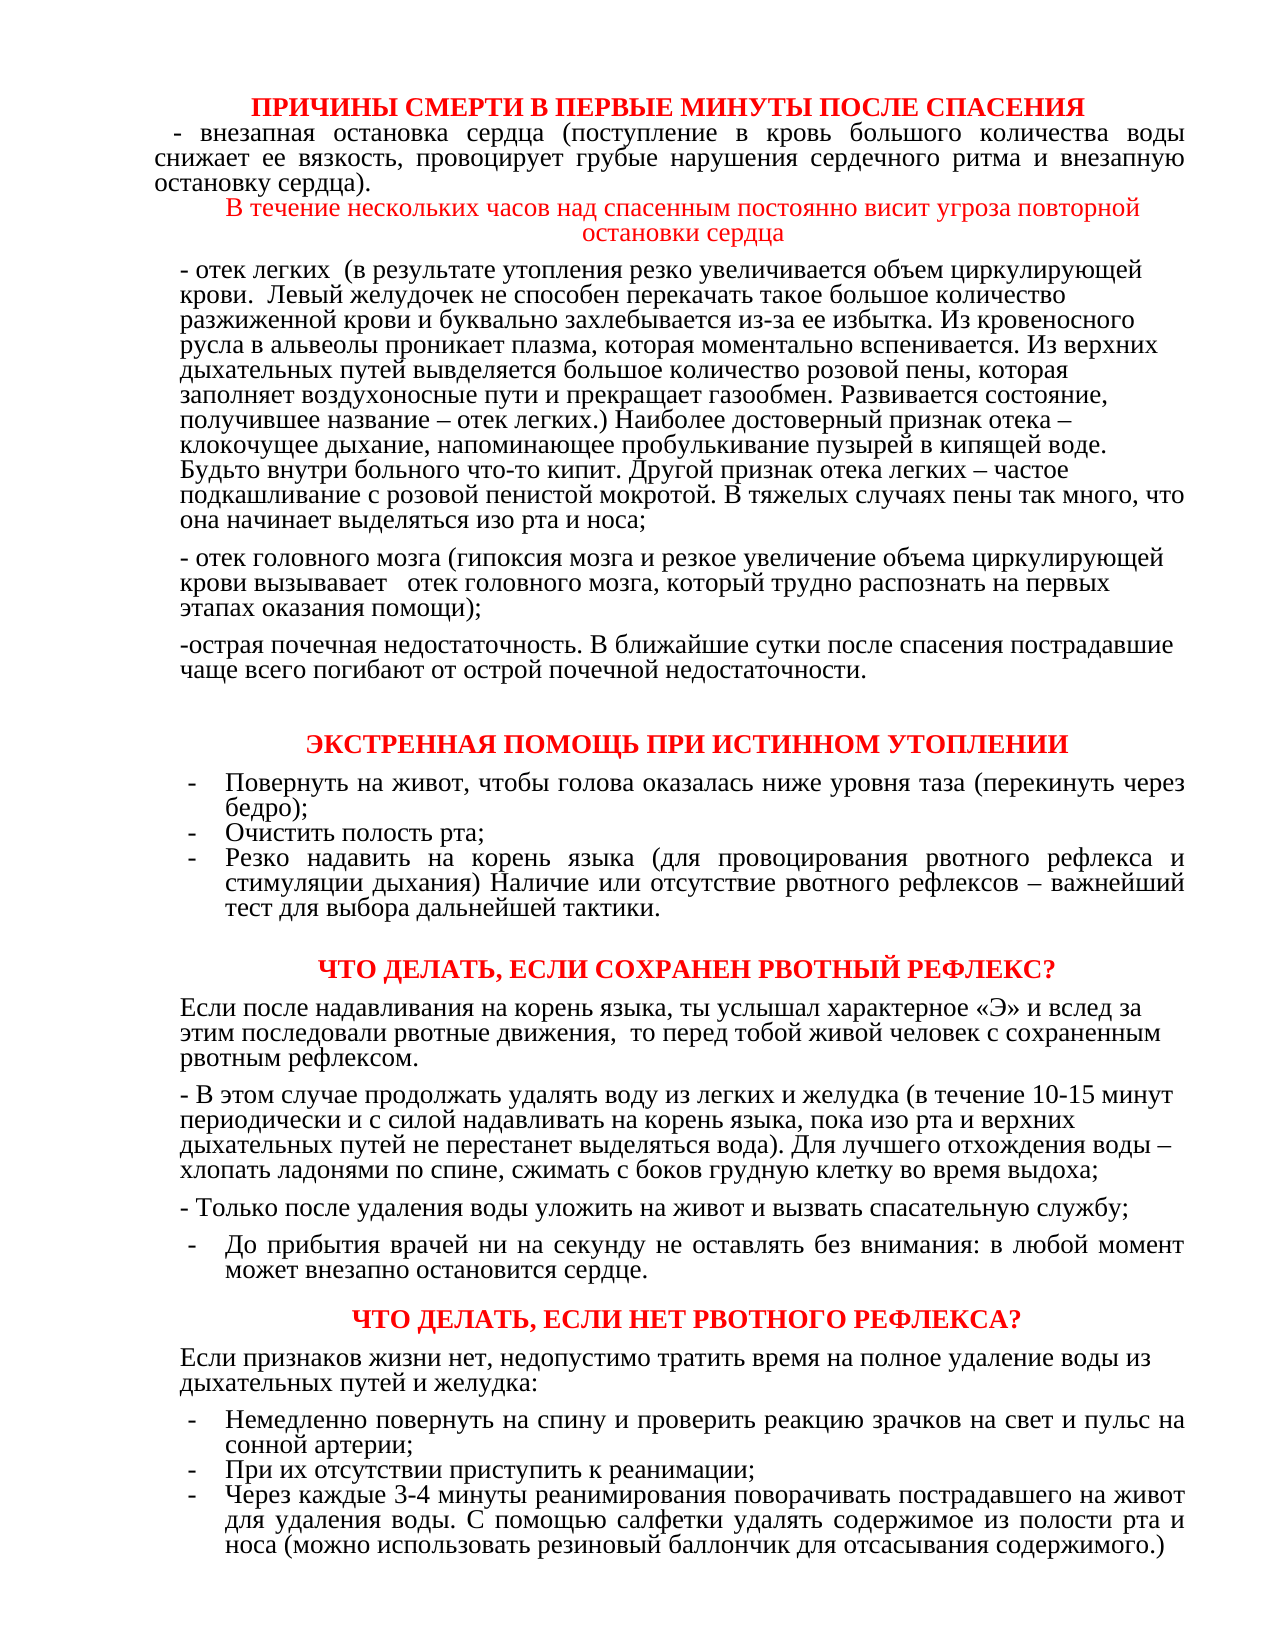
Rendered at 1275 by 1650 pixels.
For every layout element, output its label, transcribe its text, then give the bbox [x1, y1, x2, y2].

list При их отсутствии приступить к реанимации; [187, 1458, 1186, 1483]
text - внезапная остановка сердца (поступление в кровь большого количества воды снижает ее вязкость, провоцирует грубые нарушения сердечного ритма и внезапную остановку сердца). [154, 121, 1186, 196]
list Резко надавить на корень языка (для провоцирования рвотного рефлекса и стимуляции дыхания) Наличие или отсутствие рвотного рефлексов – важнейший тест для выбора дальнейшей тактики. [187, 846, 1186, 921]
text Если после надавливания на корень языка, ты услышал характерное «Э» и вслед за этим последовали рвотные движения, то перед тобой живой человек с сохраненным рвотным рефлексом. [179, 996, 1186, 1071]
list Немедленно повернуть на спину и проверить реакцию зрачков на свет и пульс на сонной артерии; [187, 1408, 1186, 1458]
text - В этом случае продолжать удалять воду из легких и желудка (в течение 10-15 минут периодически и с силой надавливать на корень языка, пока изо рта и верхних дыхательных путей не перестанет выделяться вода). Для лучшего отхождения воды – хлопать ладонями по спине, сжимать с боков грудную клетку во время выдоха; [179, 1083, 1186, 1183]
list Через каждые 3-4 минуты реанимирования поворачивать пострадавшего на живот для удаления воды. С помощью салфетки удалять содержимое из полости рта и носа (можно использовать резиновый баллончик для отсасывания содержимого.) [187, 1483, 1186, 1558]
list До прибытия врачей ни на секунду не оставлять без внимания: в любой момент может внезапно остановится сердце. [187, 1233, 1186, 1283]
list Очистить полость рта; [187, 821, 1186, 846]
text ЭКСТРЕННАЯ ПОМОЩЬ ПРИ ИСТИННОМ УТОПЛЕНИИ [187, 733, 1186, 758]
subtitle ПРИЧИНЫ СМЕРТИ В ПЕРВЫЕ МИНУТЫ ПОСЛЕ СПАСЕНИЯ [150, 96, 1186, 121]
text -острая почечная недостаточность. В ближайшие сутки после спасения пострадавшие чаще всего погибают от острой почечной недостаточности. [179, 633, 1186, 683]
text Если признаков жизни нет, недопустимо тратить время на полное удаление воды из дыхательных путей и желудка: [179, 1346, 1186, 1396]
text - Только после удаления воды уложить на живот и вызвать спасательную службу; [179, 1196, 1186, 1221]
text - отек легких (в результате утопления резко увеличивается объем циркулирующей крови. Левый желудочек не способен перекачать такое большое количество разжиженной крови и буквально захлебывается из-за ее избытка. Из кровеносного русла в альвеолы проникает плазма, которая моментально вспенивается. Из верхних дыхательных путей вывделяется большое количество розовой пены, которая заполняет воздухоносные пути и прекращает газообмен. Развивается состояние, получившее название – отек легких.) Наиболее достоверный признак отека – клокочущее дыхание, напоминающее пробулькивание пузырей в кипящей воде. Будьто внутри больного что-то кипит. Другой признак отека легких – частое подкашливание с розовой пенистой мокротой. В тяжелых случаях пены так много, что она начинает выделяться изо рта и носа; [179, 258, 1186, 533]
text - отек головного мозга (гипоксия мозга и резкое увеличение объема циркулирующей крови вызывавает отек головного мозга, который трудно распознать на первых этапах оказания помощи); [179, 546, 1186, 621]
text ЧТО ДЕЛАТЬ, ЕСЛИ СОХРАНЕН РВОТНЫЙ РЕФЛЕКС? [187, 958, 1186, 983]
list Повернуть на живот, чтобы голова оказалась ниже уровня таза (перекинуть через бедро); [187, 771, 1186, 821]
text В течение нескольких часов над спасенным постоянно висит угроза повторной остановки сердца [179, 196, 1186, 246]
text ЧТО ДЕЛАТЬ, ЕСЛИ НЕТ РВОТНОГО РЕФЛЕКСА? [187, 1308, 1186, 1333]
